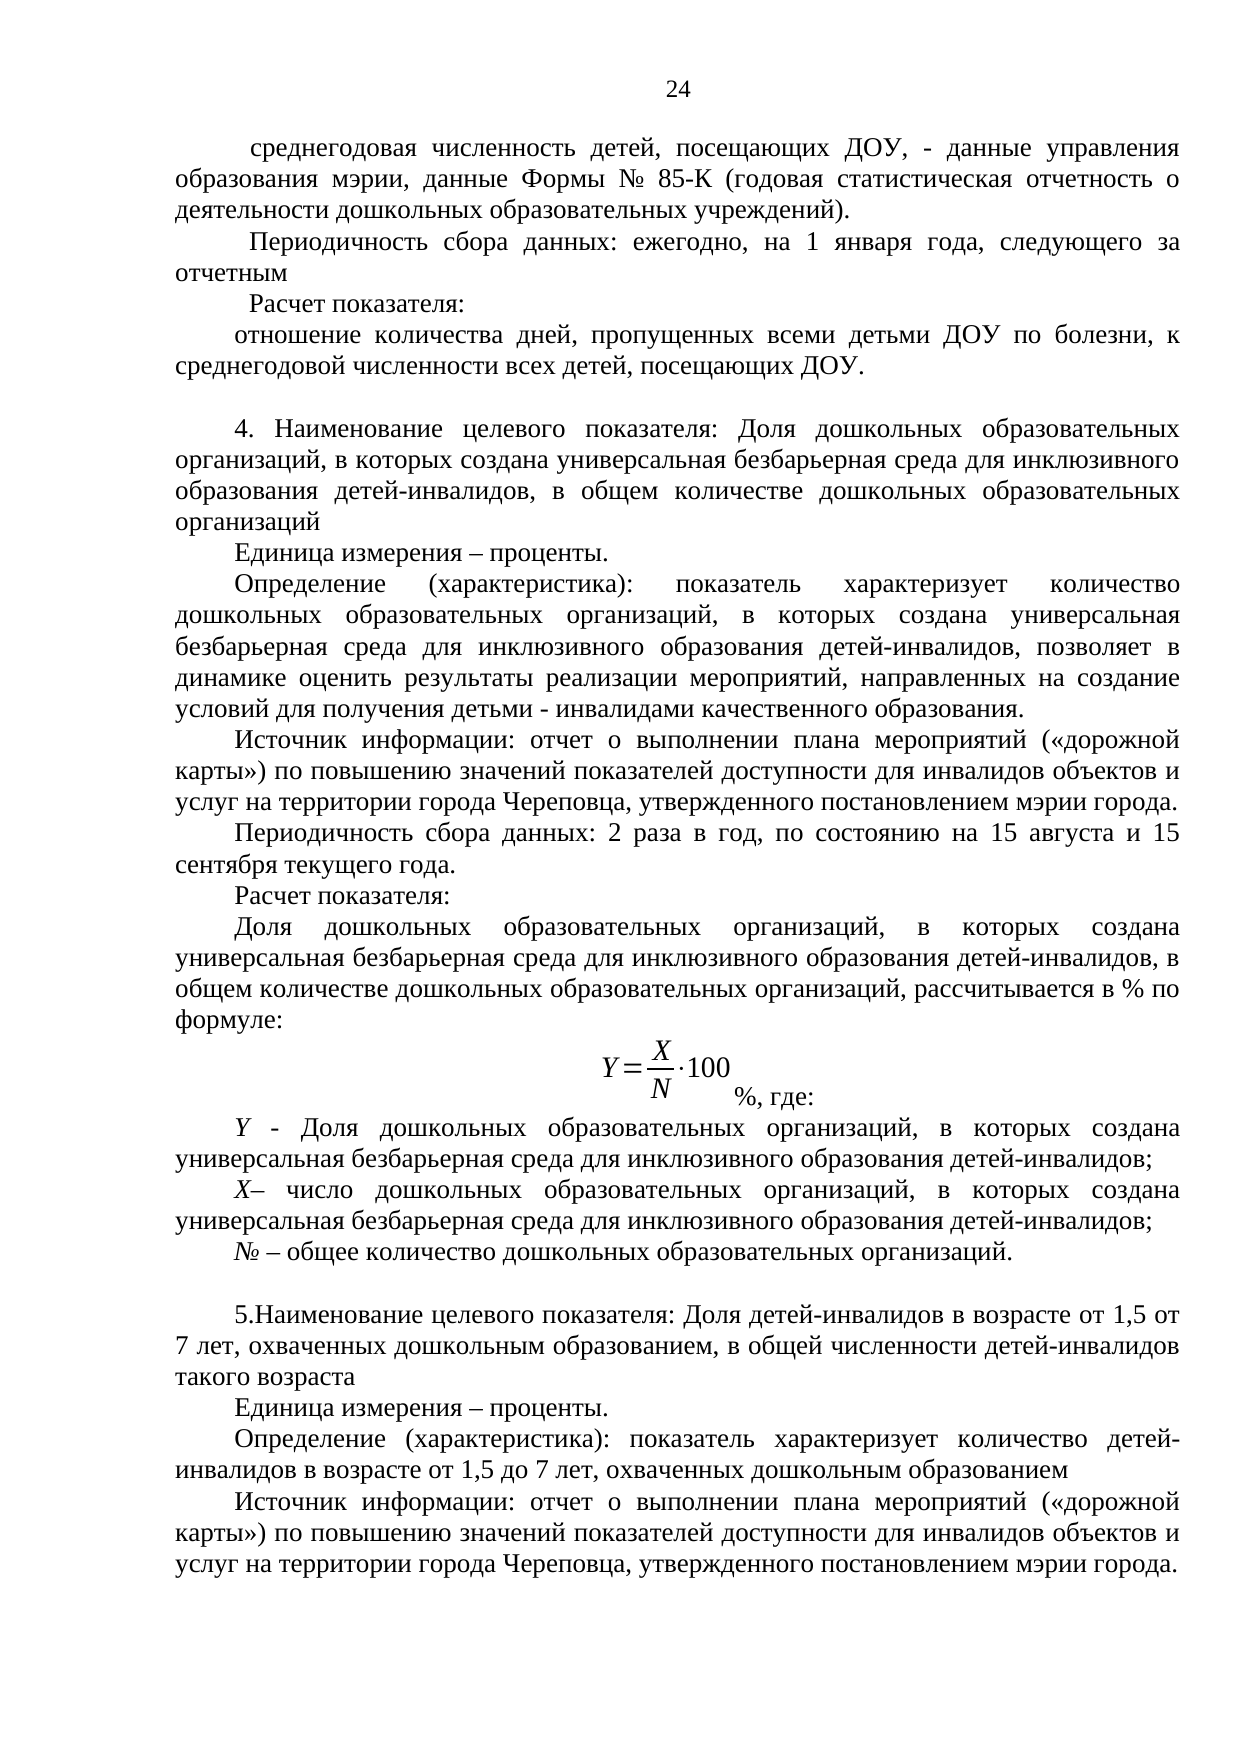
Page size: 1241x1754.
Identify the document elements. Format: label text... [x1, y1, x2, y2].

text Единица измерения – проценты. [175, 1391, 1181, 1422]
text среднегодовая численность детей, посещающих ДОУ, - данные управления образования мэрии, данные Формы № 85-К (годовая статистическая отчетность о деятельности дошкольных образовательных учреждений). [175, 131, 1181, 225]
text Периодичность сбора данных: ежегодно, на 1 января года, следующего за отчетным [175, 225, 1181, 287]
text Доля дошкольных образовательных организаций, в которых создана универсальная безбарьерная среда для инклюзивного образования детей-инвалидов, в общем количестве дошкольных образовательных организаций, рассчитывается в % по формуле: [175, 910, 1181, 1034]
text 4. Наименование целевого показателя: Доля дошкольных образовательных организаций, в которых создана универсальная безбарьерная среда для инклюзивного образования детей-инвалидов, в общем количестве дошкольных образовательных организаций [175, 412, 1181, 536]
text Расчет показателя: [175, 879, 1181, 910]
text %, где: [175, 1034, 1181, 1111]
text отношение количества дней, пропущенных всеми детьми ДОУ по болезни, к среднегодовой численности всех детей, посещающих ДОУ. [175, 318, 1181, 381]
text Расчет показателя: [175, 287, 1181, 318]
text Периодичность сбора данных: 2 раза в год, по состоянию на 15 августа и 15 сентября текущего года. [175, 817, 1181, 879]
text Источник информации: отчет о выполнении плана мероприятий («дорожной карты») по повышению значений показателей доступности для инвалидов объектов и услуг на территории города Череповца, утвержденного постановлением мэрии города. [175, 1484, 1181, 1578]
text Определение (характеристика): показатель характеризует количество дошкольных образовательных организаций, в которых создана универсальная безбарьерная среда для инклюзивного образования детей-инвалидов, позволяет в динамике оценить результаты реализации мероприятий, направленных на создание условий для получения детьми - инвалидами качественного образования. [175, 567, 1181, 723]
text Определение (характеристика): показатель характеризует количество детей-инвалидов в возрасте от 1,5 до 7 лет, охваченных дошкольным образованием [175, 1422, 1181, 1484]
text № – общее количество дошкольных образовательных организаций. [175, 1235, 1181, 1267]
text Y - Доля дошкольных образовательных организаций, в которых создана универсальная безбарьерная среда для инклюзивного образования детей-инвалидов; [175, 1111, 1181, 1173]
text Единица измерения – проценты. [175, 536, 1181, 567]
text 5.Наименование целевого показателя: Доля детей-инвалидов в возрасте от 1,5 от 7 лет, охваченных дошкольным образованием, в общей численности детей-инвалидов такого возраста [175, 1298, 1181, 1391]
text Источник информации: отчет о выполнении плана мероприятий («дорожной карты») по повышению значений показателей доступности для инвалидов объектов и услуг на территории города Череповца, утвержденного постановлением мэрии города. [175, 723, 1181, 817]
text X– число дошкольных образовательных организаций, в которых создана универсальная безбарьерная среда для инклюзивного образования детей-инвалидов; [175, 1173, 1181, 1235]
